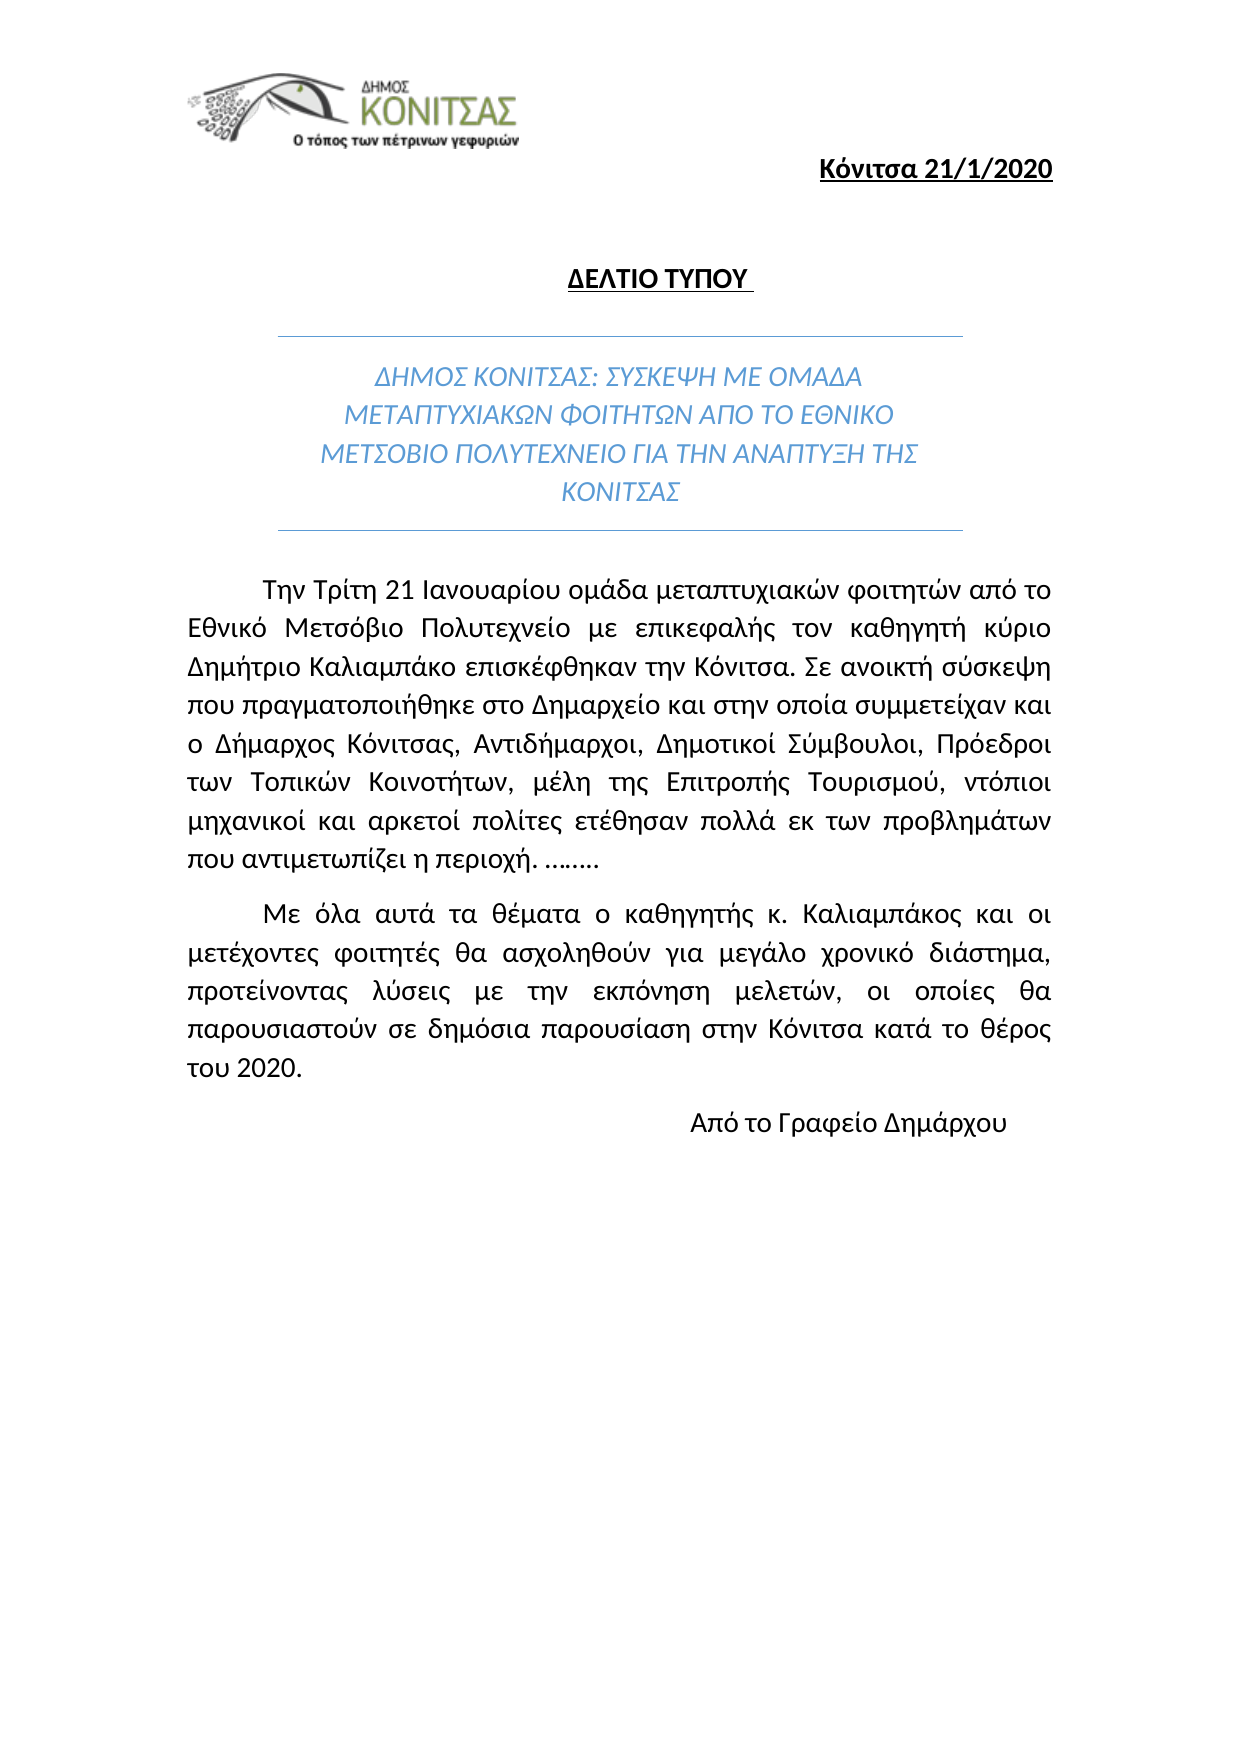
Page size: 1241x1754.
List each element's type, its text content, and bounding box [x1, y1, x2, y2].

text ΔΗΜΟΣ ΚΟΝΙΤΣΑΣ: ΣΥΣΚΕΨΗ ΜΕ ΟΜΑΔΑ ΜΕΤΑΠΤΥΧΙΑΚΩΝ ΦΟΙΤΗΤΩΝ ΑΠΟ ΤΟ ΕΘΝΙΚΟ ΜΕΤΣΟΒΙΟ ΠΟΛΥΤΕΧΝΕΙΟ ΓΙΑ ΤΗΝ ΑΝΑΠΤΥΞΗ ΤΗΣ ΚΟΝΙΤΣΑΣ [277, 337, 963, 531]
text Με όλα αυτά τα θέματα ο καθηγητής κ. Καλιαμπάκος και οι μετέχοντες φοιτητές θα ασχοληθούν για μεγάλο χρονικό διάστημα, προτείνοντας λύσεις με την εκπόνηση μελετών, οι οποίες θα παρουσιαστούν σε δημόσια παρουσίαση στην Κόνιτσα κατά το θέρος του 2020. [187, 895, 1053, 1085]
text Από το Γραφείο Δημάρχου [187, 1104, 1053, 1140]
picture [187, 73, 519, 149]
text ΔΕΛΤΙΟ ΤΥΠΟΥ [187, 260, 1053, 296]
text Την Τρίτη 21 Ιανουαρίου ομάδα μεταπτυχιακών φοιτητών από το Εθνικό Μετσόβιο Πολυτεχνείο με επικεφαλής τον καθηγητή κύριο Δημήτριο Καλιαμπάκο επισκέφθηκαν την Κόνιτσα. Σε ανοικτή σύσκεψη που πραγματοποιήθηκε στο Δημαρχείο και στην οποία συμμετείχαν και ο Δήμαρχος Κόνιτσας, Αντιδήμαρχοι, Δημοτικοί Σύμβουλοι, Πρόεδροι των Τοπικών Κοινοτήτων, μέλη της Επιτροπής Τουρισμού, ντόπιοι μηχανικοί και αρκετοί πολίτες ετέθησαν πολλά εκ των προβλημάτων που αντιμετωπίζει η περιοχή. …….. [187, 571, 1053, 876]
text Κόνιτσα 21/1/2020 [187, 150, 1053, 186]
